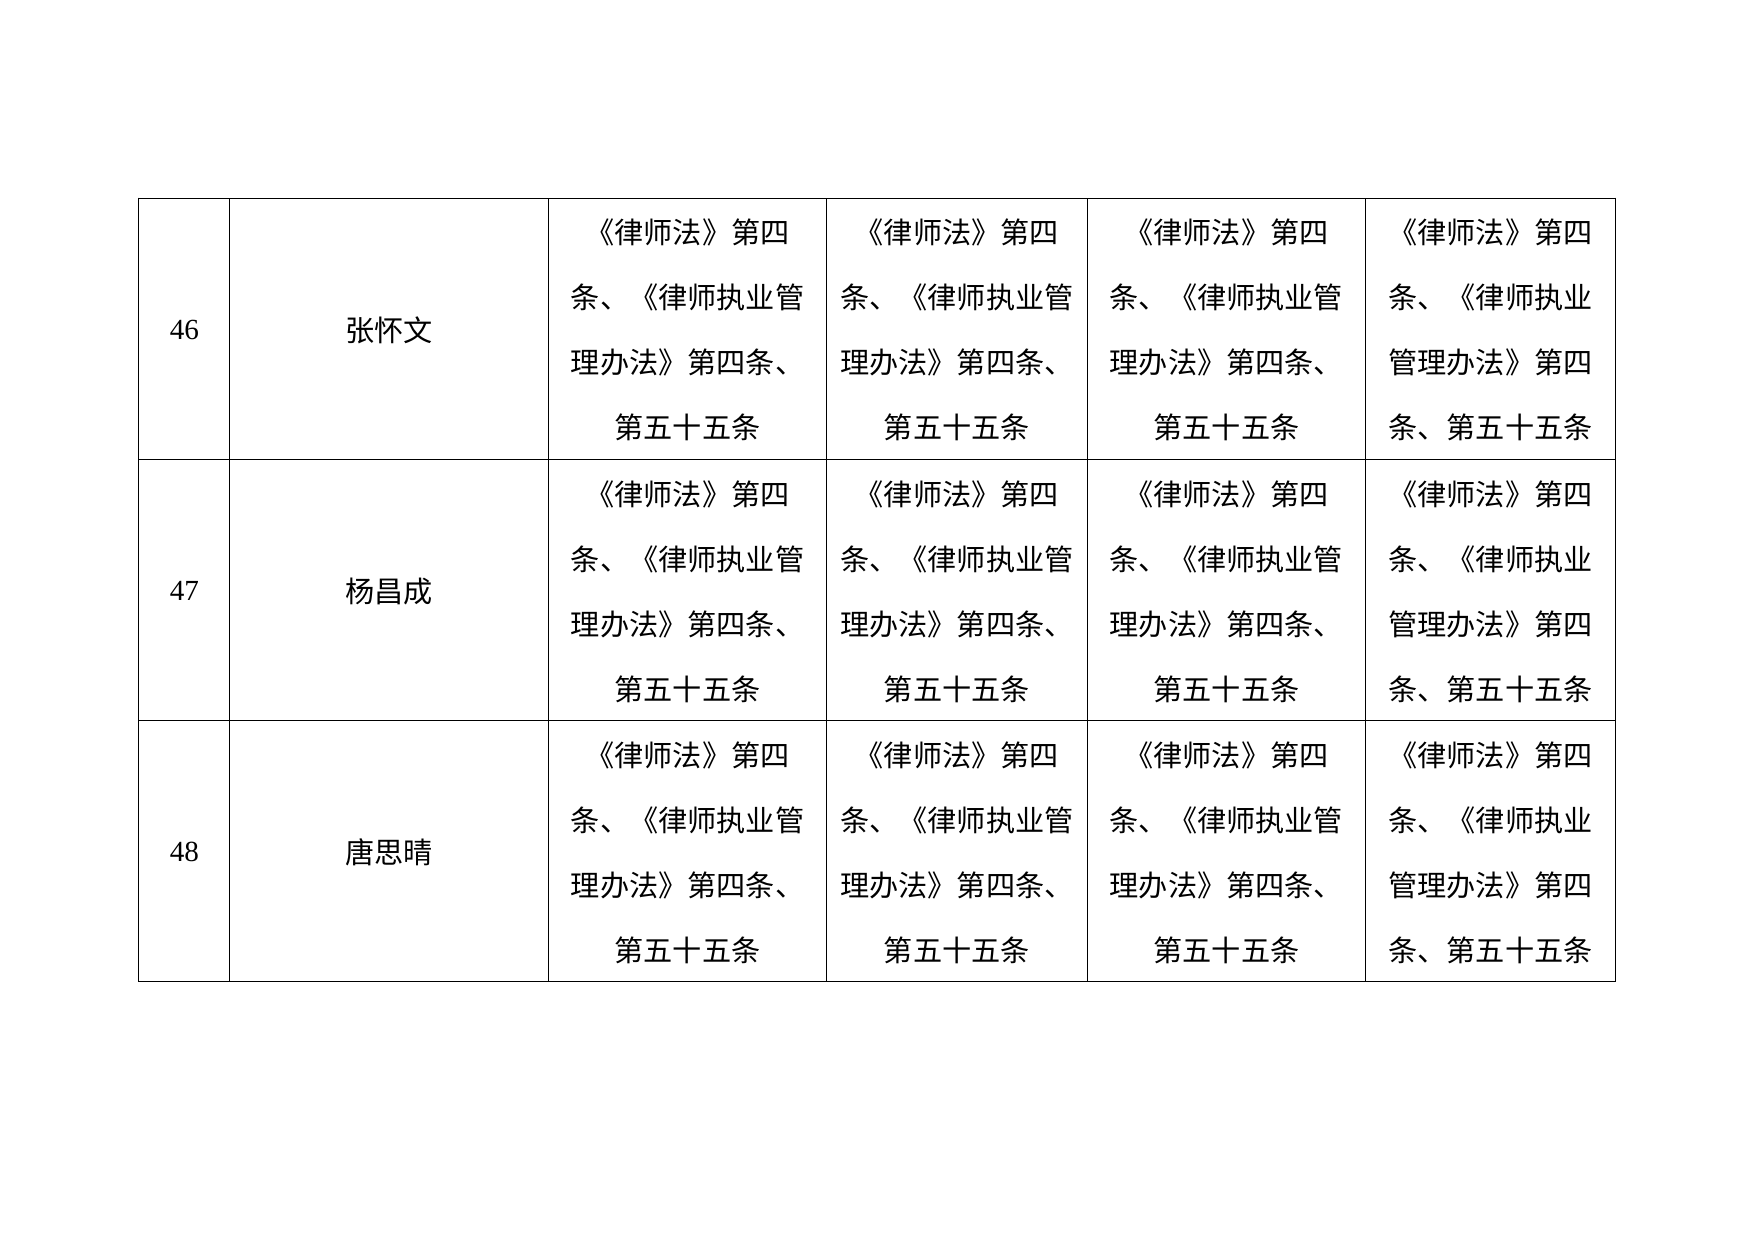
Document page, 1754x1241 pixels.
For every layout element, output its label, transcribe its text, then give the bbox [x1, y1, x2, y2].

table_cell 46 [139, 199, 229, 459]
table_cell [549, 199, 826, 459]
table_cell 48 [139, 721, 229, 981]
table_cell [549, 721, 826, 981]
table_cell 《律师法》第四条、《律师执业管理办法》第四条、第五十五条 [549, 460, 826, 720]
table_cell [827, 199, 1087, 459]
table_cell 张怀文 [230, 199, 548, 459]
table_cell 《律师法》第四条、《律师执业管理办法》第四条、第五十五条 [1366, 460, 1615, 720]
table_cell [1366, 199, 1615, 459]
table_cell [1366, 721, 1615, 981]
table_cell 唐思晴 [230, 721, 548, 981]
table_cell 《律师法》第四条、《律师执业管理办法》第四条、第五十五条 [827, 460, 1087, 720]
table_cell 杨昌成 [230, 460, 548, 720]
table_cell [1088, 721, 1365, 981]
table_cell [1088, 199, 1365, 459]
table_cell 47 [139, 460, 229, 720]
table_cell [827, 721, 1087, 981]
table_cell 《律师法》第四条、《律师执业管理办法》第四条、第五十五条 [1088, 460, 1365, 720]
